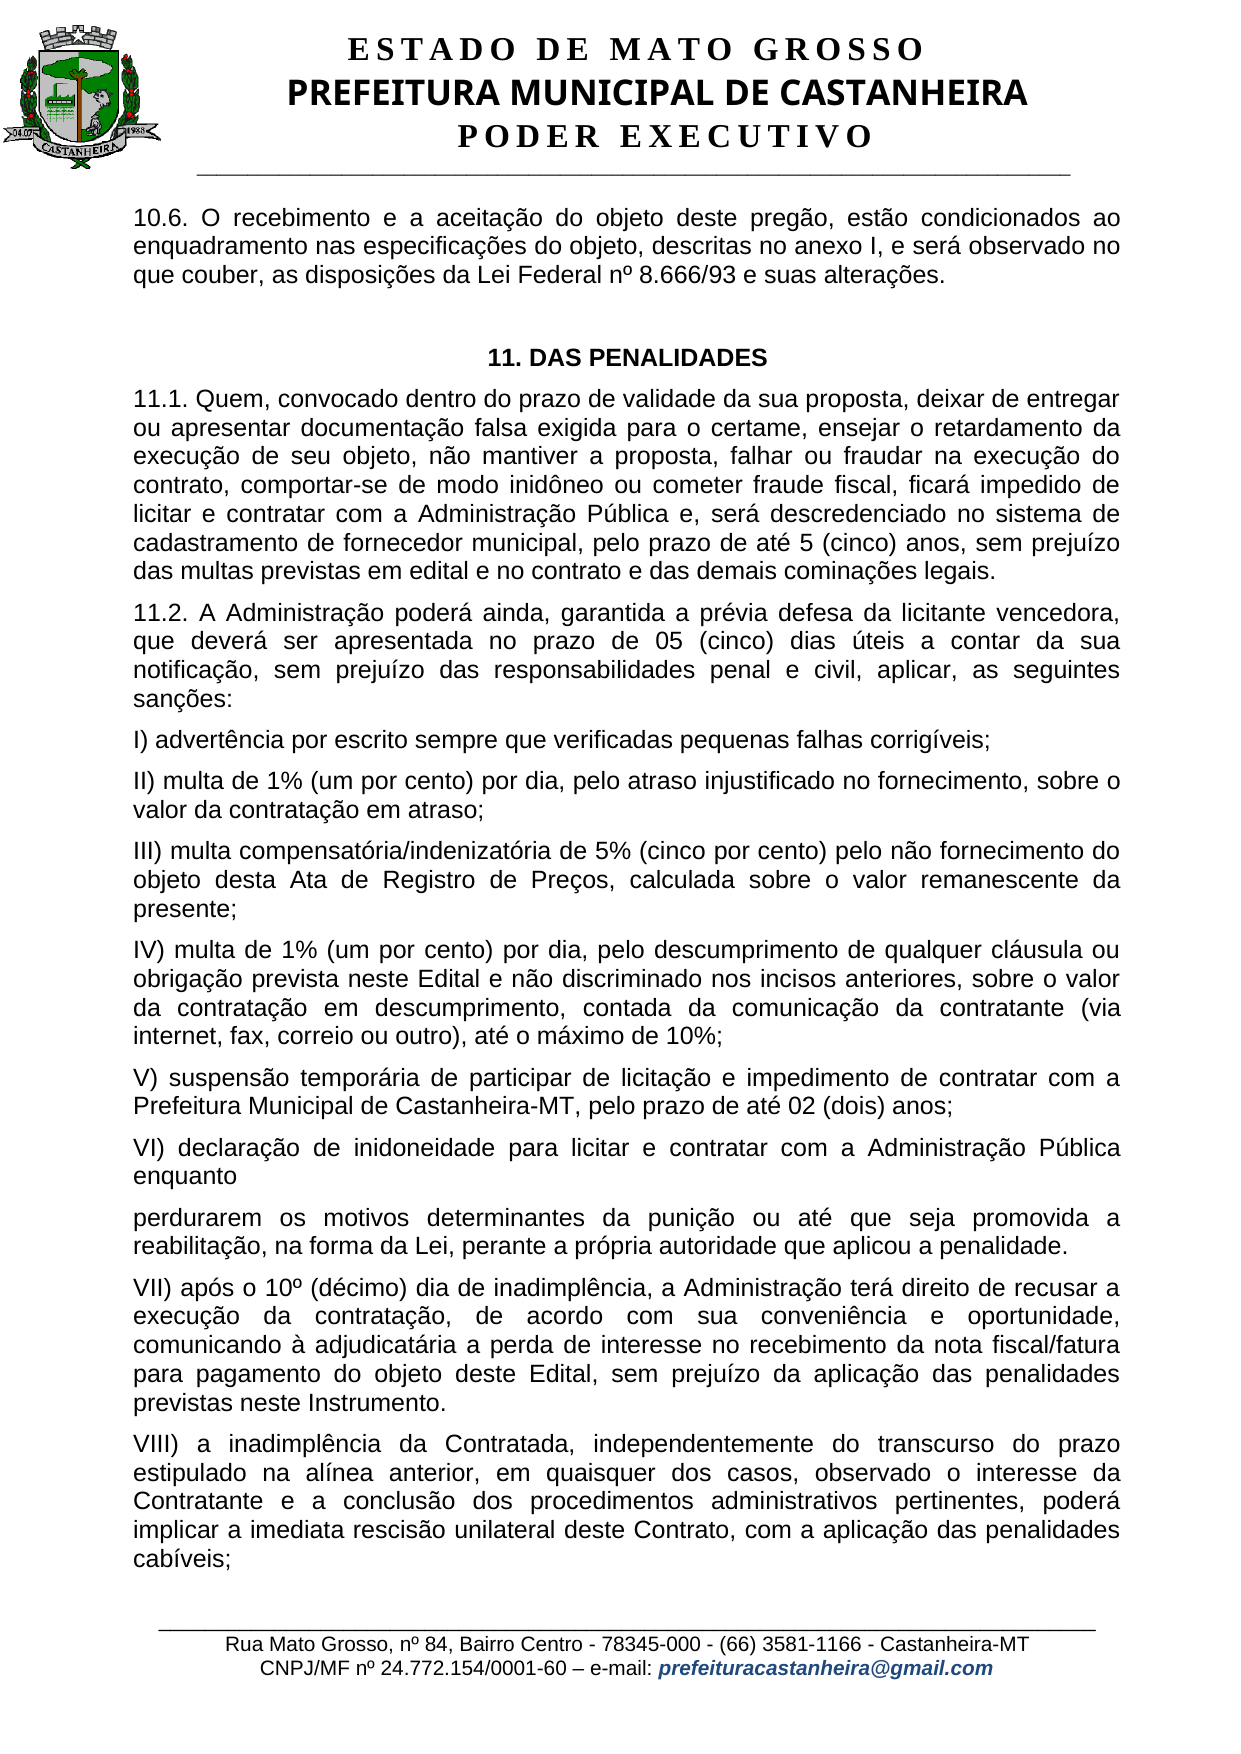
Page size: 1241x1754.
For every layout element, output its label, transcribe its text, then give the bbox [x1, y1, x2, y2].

text V) suspensão temporária de participar de licitação e impedimento de contratar com a Prefeitura Municipal de Castanheira-MT, pelo prazo de até 02 (dois) anos; [133, 1062, 1122, 1120]
text VI) declaração de inidoneidade para licitar e contratar com a Administração Pública enquanto [133, 1132, 1122, 1190]
text VII) após o 10º (décimo) dia de inadimplência, a Administração terá direito de recusar a execução da contratação, de acordo com sua conveniência e oportunidade, comunicando à adjudicatária a perda de interesse no recebimento da nota fiscal/fatura para pagamento do objeto deste Edital, sem prejuízo da aplicação das penalidades previstas neste Instrumento. [133, 1272, 1122, 1416]
text IV) multa de 1% (um por cento) por dia, pelo descumprimento de qualquer cláusula ou obrigação prevista neste Edital e não discriminado nos incisos anteriores, sobre o valor da contratação em descumprimento, contada da comunicação da contratante (via internet, fax, correio ou outro), até o máximo de 10%; [133, 935, 1122, 1050]
picture [0, 12, 197, 194]
text 10.6. O recebimento e a aceitação do objeto deste pregão, estão condicionados ao enquadramento nas especificações do objeto, descritas no anexo I, e será observado no que couber, as disposições da Lei Federal nº 8.666/93 e suas alterações. [133, 202, 1122, 289]
text II) multa de 1% (um por cento) por dia, pelo atraso injustificado no fornecimento, sobre o valor da contratação em atraso; [133, 766, 1122, 824]
text 11.1. Quem, convocado dentro do prazo de validade da sua proposta, deixar de entregar ou apresentar documentação falsa exigida para o certame, ensejar o retardamento da execução de seu objeto, não mantiver a proposta, falhar ou fraudar na execução do contrato, comportar-se de modo inidôneo ou cometer fraude fiscal, ficará impedido de licitar e contratar com a Administração Pública e, será descredenciado no sistema de cadastramento de fornecedor municipal, pelo prazo de até 5 (cinco) anos, sem prejuízo das multas previstas em edital e no contrato e das demais cominações legais. [133, 384, 1122, 585]
text III) multa compensatória/indenizatória de 5% (cinco por cento) pelo não fornecimento do objeto desta Ata de Registro de Preços, calculada sobre o valor remanescente da presente; [133, 836, 1122, 922]
text 11. DAS PENALIDADES [133, 342, 1122, 371]
text I) advertência por escrito sempre que verificadas pequenas falhas corrigíveis; [133, 725, 1122, 754]
text 11.2. A Administração poderá ainda, garantida a prévia defesa da licitante vencedora, que deverá ser apresentada no prazo de 05 (cinco) dias úteis a contar da sua notificação, sem prejuízo das responsabilidades penal e civil, aplicar, as seguintes sanções: [133, 597, 1122, 712]
text VIII) a inadimplência da Contratada, independentemente do transcurso do prazo estipulado na alínea anterior, em quaisquer dos casos, observado o interesse da Contratante e a conclusão dos procedimentos administrativos pertinentes, poderá implicar a imediata rescisão unilateral deste Contrato, com a aplicação das penalidades cabíveis; [133, 1429, 1122, 1572]
text perdurarem os motivos determinantes da punição ou até que seja promovida a reabilitação, na forma da Lei, perante a própria autoridade que aplicou a penalidade. [133, 1202, 1122, 1260]
